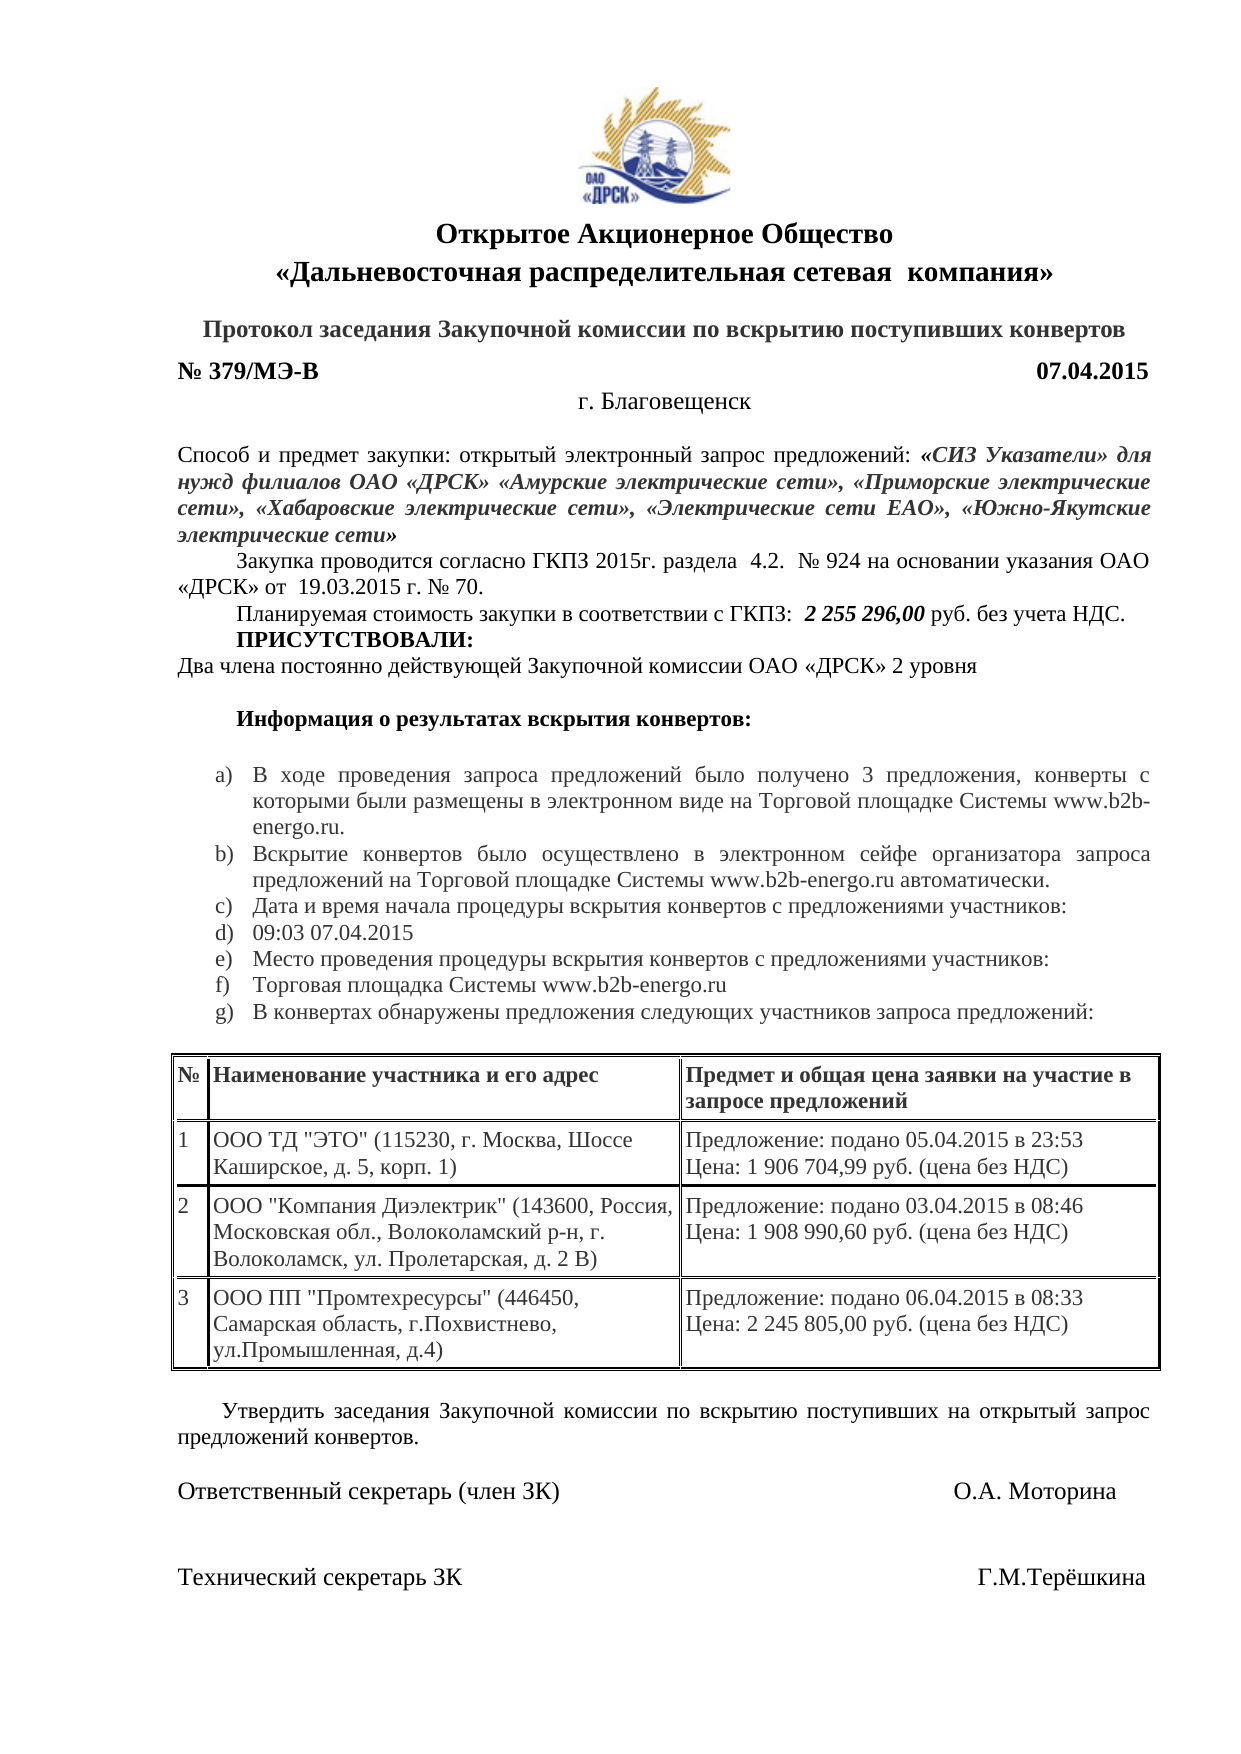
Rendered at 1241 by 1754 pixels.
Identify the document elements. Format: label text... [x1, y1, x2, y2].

list Место проведения процедуры вскрытия конвертов с предложениями участников: [215, 945, 1152, 971]
text г. Благовещенск [177, 386, 1152, 415]
list Планируемая стоимость закупки в соответствии с ГКПЗ: 2 255 296,00 руб. без учета НДС. [177, 600, 1152, 626]
table_cell ООО ПП "Промтехресурсы" (446450, Самарская область, г.Похвистнево, ул.Промышленная, д.4) [208, 1279, 681, 1367]
list Торговая площадка Системы www.b2b-energo.ru [215, 971, 1152, 998]
table_cell Предложение: подано 05.04.2015 в 23:53 Цена: 1 906 704,99 руб. (цена без НДС) [681, 1119, 1159, 1184]
list Вскрытие конвертов было осуществлено в электронном сейфе организатора запроса предложений на Торговой площадке Системы www.b2b-energo.ru автоматически. [215, 840, 1152, 892]
text Ответственный секретарь (член ЗК) О.А. Моторина [177, 1476, 1152, 1505]
table_header Предмет и общая цена заявки на участие в запросе предложений [681, 1057, 1158, 1119]
table_cell 1 [173, 1119, 208, 1184]
list В конвертах обнаружены предложения следующих участников запроса предложений: [215, 998, 1152, 1024]
table_cell 3 [173, 1276, 208, 1367]
text Протокол заседания Закупочной комиссии по вскрытию поступивших конвертов [177, 314, 1152, 343]
table_header 07.04.2015 [663, 355, 1150, 386]
text «Дальневосточная распределительная сетевая компания» [177, 254, 1152, 288]
text Утвердить заседания Закупочной комиссии по вскрытию поступивших на открытый запрос предложений конвертов. [177, 1397, 1152, 1449]
list Дата и время начала процедуры вскрытия конвертов с предложениями участников: [215, 892, 1152, 919]
list В ходе проведения запроса предложений было получено 3 предложения, конверты с которыми были размещены в электронном виде на Торговой площадке Системы www.b2b-energo.ru. [215, 761, 1152, 840]
list ПРИСУТСТВОВАЛИ: [177, 626, 1152, 652]
table_cell Предложение: подано 03.04.2015 в 08:46 Цена: 1 908 990,60 руб. (цена без НДС) [682, 1184, 1158, 1276]
text Два члена постоянно действующей Закупочной комиссии ОАО «ДРСК» 2 уровня [177, 652, 1152, 679]
picture [577, 87, 731, 204]
text Технический секретарь ЗК Г.М.Терёшкина [177, 1562, 1152, 1591]
table_cell Предложение: подано 06.04.2015 в 08:33 Цена: 2 245 805,00 руб. (цена без НДС) [681, 1276, 1159, 1367]
table_header № 379/МЭ-В [176, 355, 663, 386]
list Закупка проводится согласно ГКПЗ 2015г. раздела 4.2. № 924 на основании указания ОАО «ДРСК» от 19.03.2015 г. № 70. [177, 547, 1152, 600]
list 09:03 07.04.2015 [215, 919, 1152, 945]
text Информация о результатах вскрытия конвертов: [177, 705, 1152, 731]
table_cell ООО ТД "ЭТО" (115230, г. Москва, Шоссе Каширское, д. 5, корп. 1) [210, 1122, 679, 1184]
list Способ и предмет закупки: открытый электронный запрос предложений: «СИЗ Указатели» для нужд филиалов ОАО «ДРСК» «Амурские электрические сети», «Приморские электрические сети», «Хабаровские электрические сети», «Электрические сети ЕАО», «Южно-Якутские электрические сети» [177, 442, 1152, 547]
table_header Наименование участника и его адрес [208, 1057, 681, 1119]
table_cell 2 [174, 1184, 207, 1276]
subtitle Открытое Акционерное Общество [177, 216, 1152, 249]
table_cell ООО "Компания Диэлектрик" (143600, Россия, Московская обл., Волоколамский р-н, г. Волоколамск, ул. Пролетарская, д. 2 В) [210, 1187, 679, 1276]
table_header № [174, 1055, 208, 1119]
